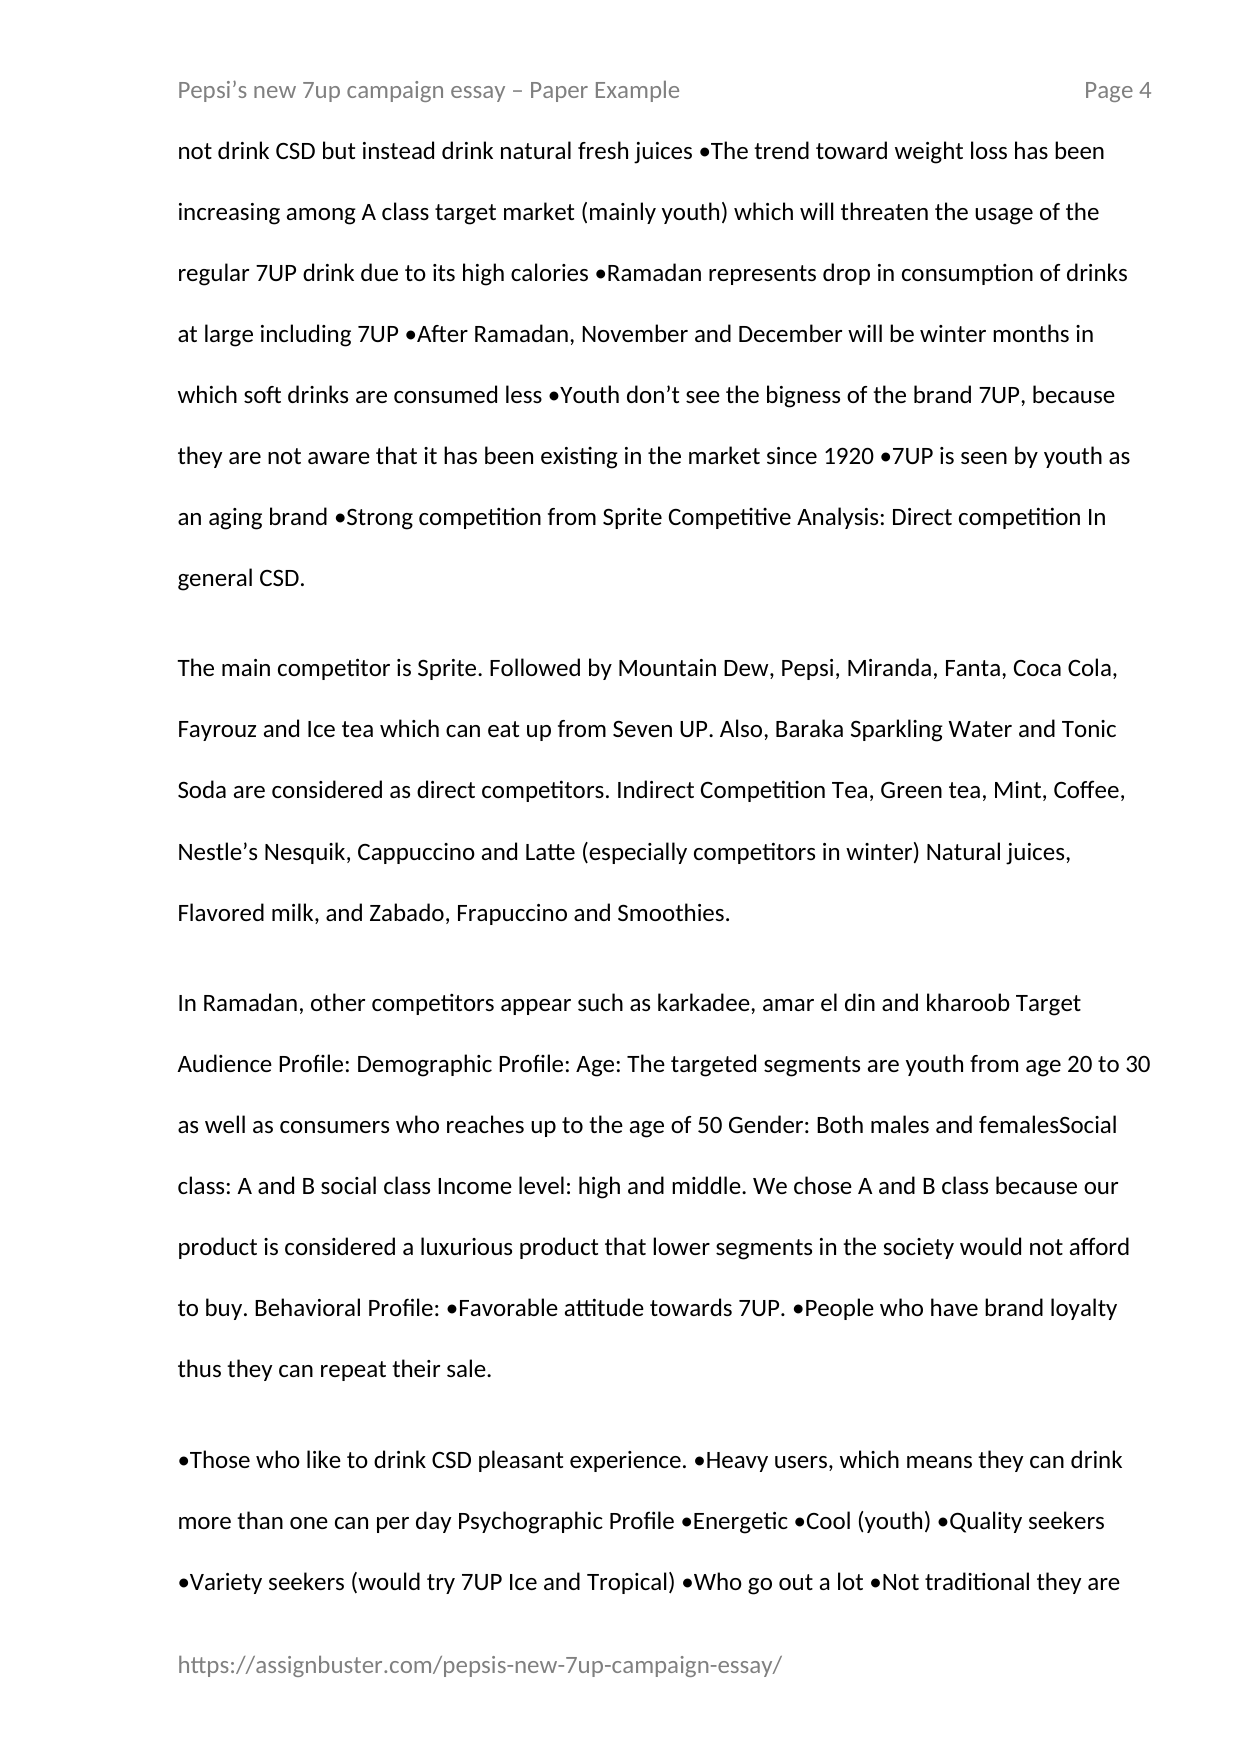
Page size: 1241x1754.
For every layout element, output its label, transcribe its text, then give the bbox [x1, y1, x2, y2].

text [177, 135, 1152, 593]
text In Ramadan, other competitors appear such as karkadee, amar el din and kharoob Target Audience Profile: Demographic Profile: Age: The targeted segments are youth from age 20 to 30 as well as consumers who reaches up to the age of 50 Gender: Both males and femalesSocial class: A and B social class Income level: high and middle. We chose A and B class because our product is considered a luxurious product that lower segments in the society would not afford to buy. Behavioral Profile: •Favorable attitude towards 7UP. •People who have brand loyalty thus they can repeat their sale. [177, 987, 1152, 1384]
text The main competitor is Sprite. Followed by Mountain Dew, Pepsi, Miranda, Fanta, Coca Cola, Fayrouz and Ice tea which can eat up from Seven UP. Also, Baraka Sparkling Water and Tonic Soda are considered as direct competitors. Indirect Competition Tea, Green tea, Mint, Coffee, Nestle’s Nesquik, Cappuccino and Latte (especially competitors in winter) Natural juices, Flavored milk, and Zabado, Frapuccino and Smoothies. [177, 653, 1152, 927]
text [177, 1444, 1152, 1597]
